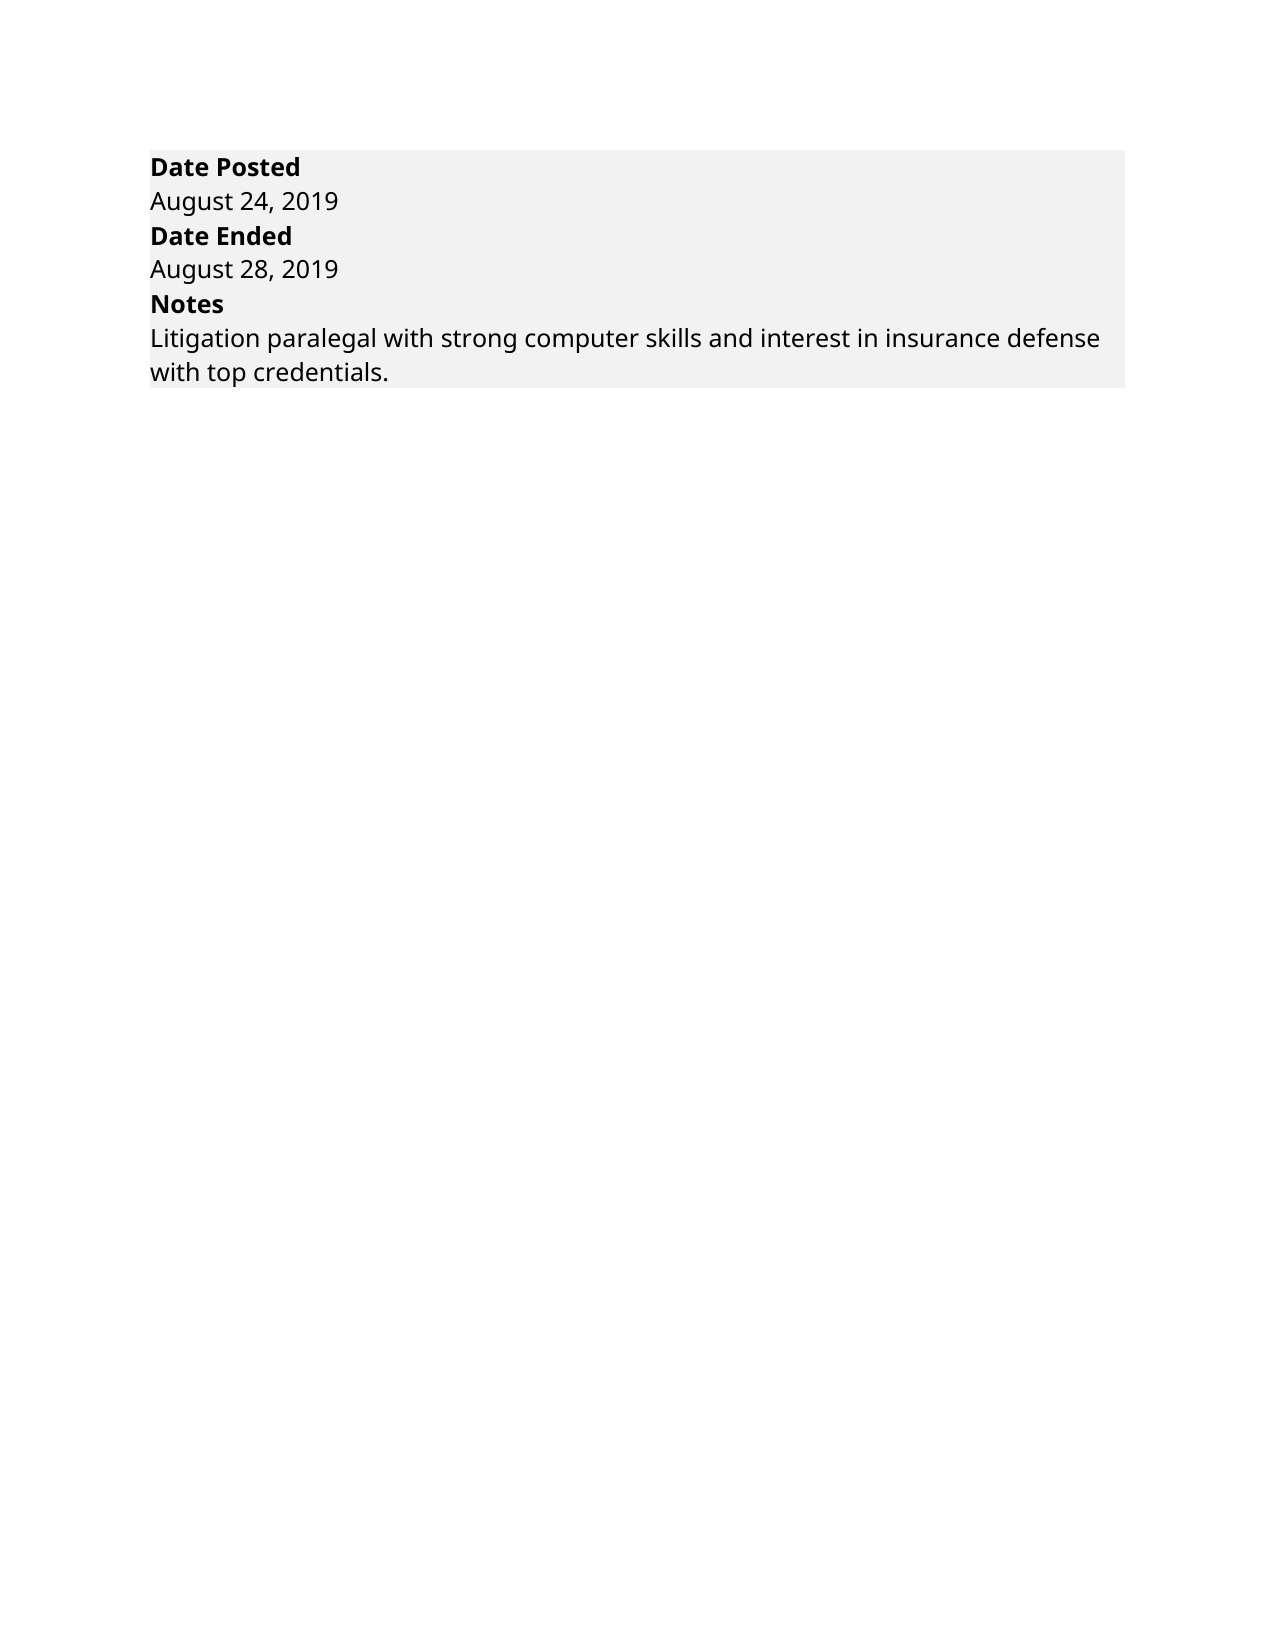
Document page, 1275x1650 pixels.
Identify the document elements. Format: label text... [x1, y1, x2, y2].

text Notes [150, 286, 1125, 320]
text Date Ended [150, 218, 1125, 252]
text August 28, 2019 [150, 252, 1125, 286]
text August 24, 2019 [150, 184, 1125, 218]
text Date Posted [150, 150, 1125, 184]
text Litigation paralegal with strong computer skills and interest in insurance defense with top credentials. [150, 320, 1125, 388]
